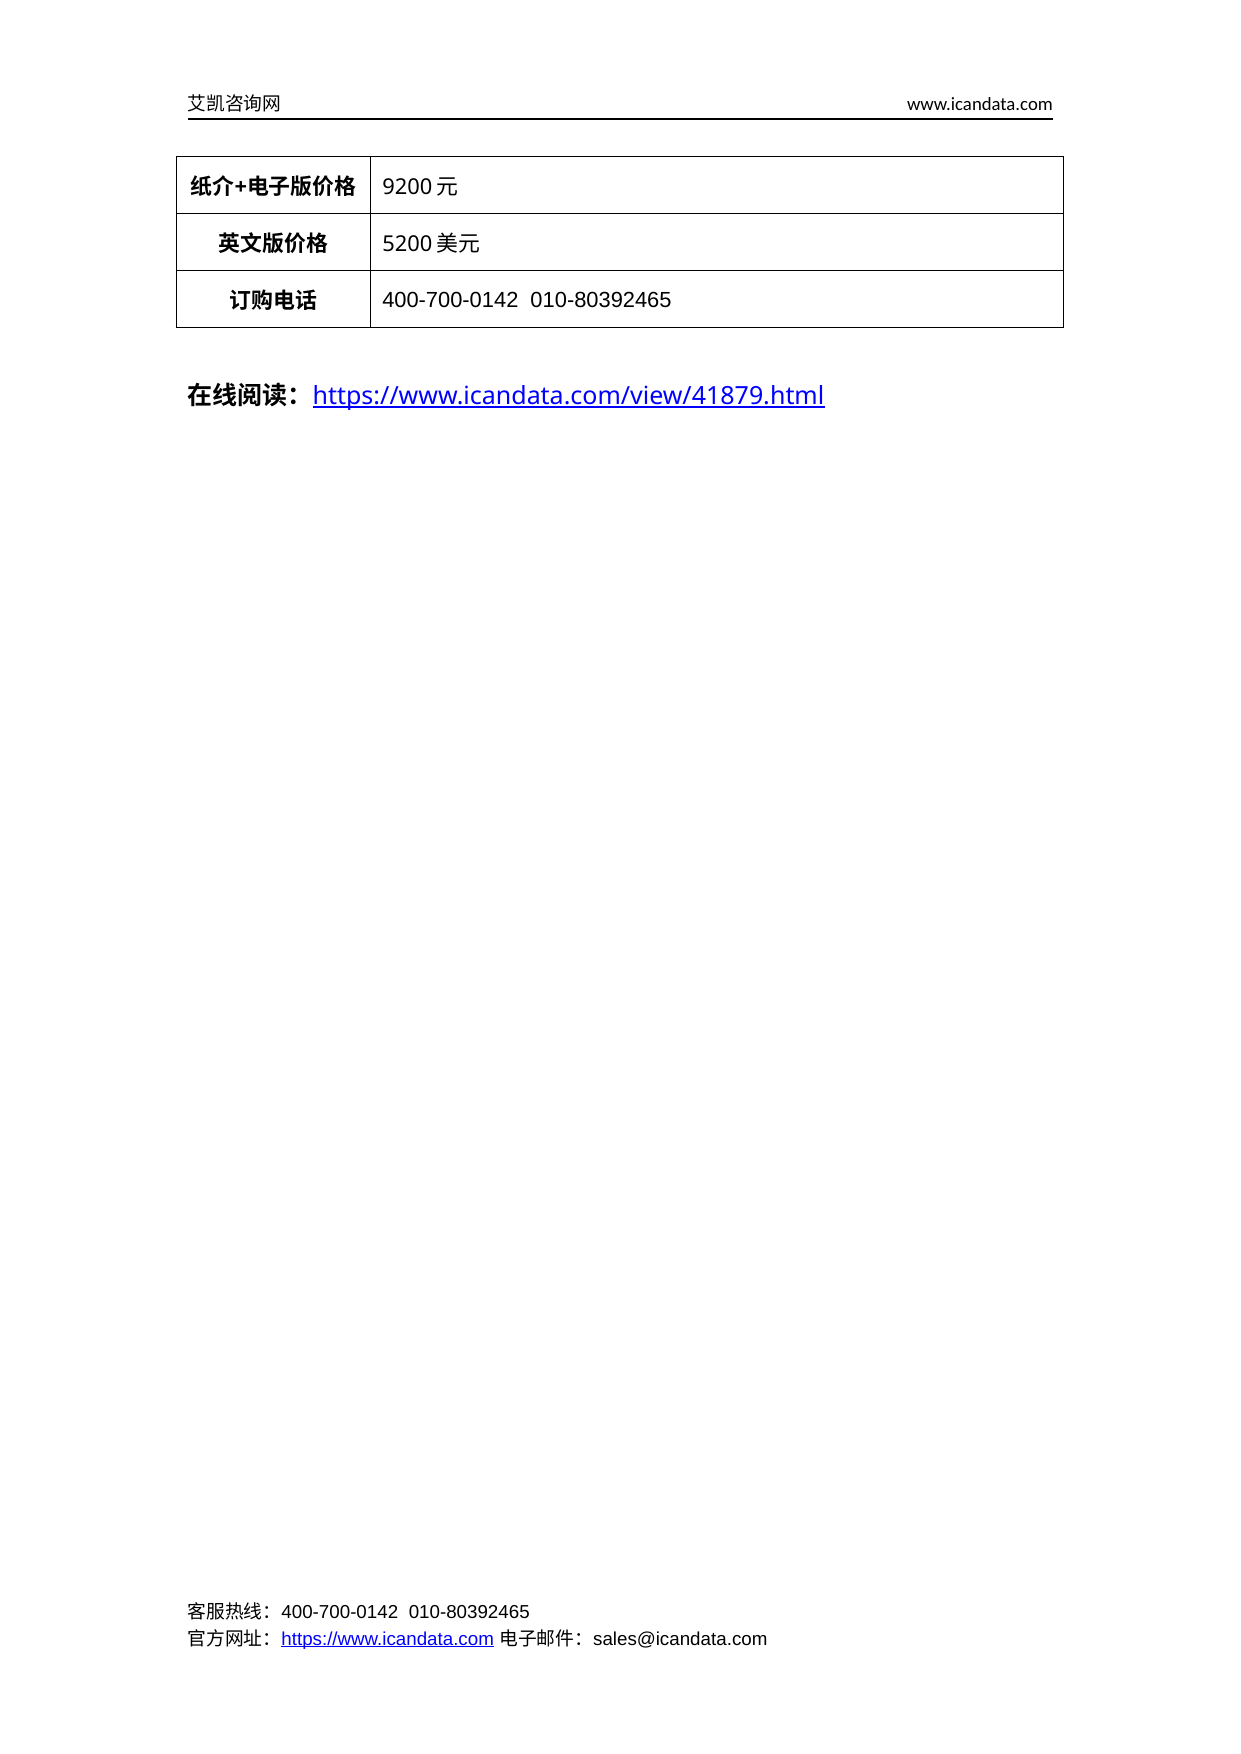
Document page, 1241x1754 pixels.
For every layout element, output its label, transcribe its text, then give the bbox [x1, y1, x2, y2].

table_cell 5200美元 [371, 214, 1063, 270]
table_cell 400-700-0142 010-80392465 [371, 271, 1063, 327]
table_cell 英文版价格 [177, 214, 370, 270]
table_cell 纸介+电子版价格 [177, 157, 370, 213]
table_cell 9200元 [371, 157, 1063, 213]
text 在线阅读：https://www.icandata.com/view/41879.html [187, 361, 1053, 426]
table_cell 订购电话 [177, 271, 370, 327]
